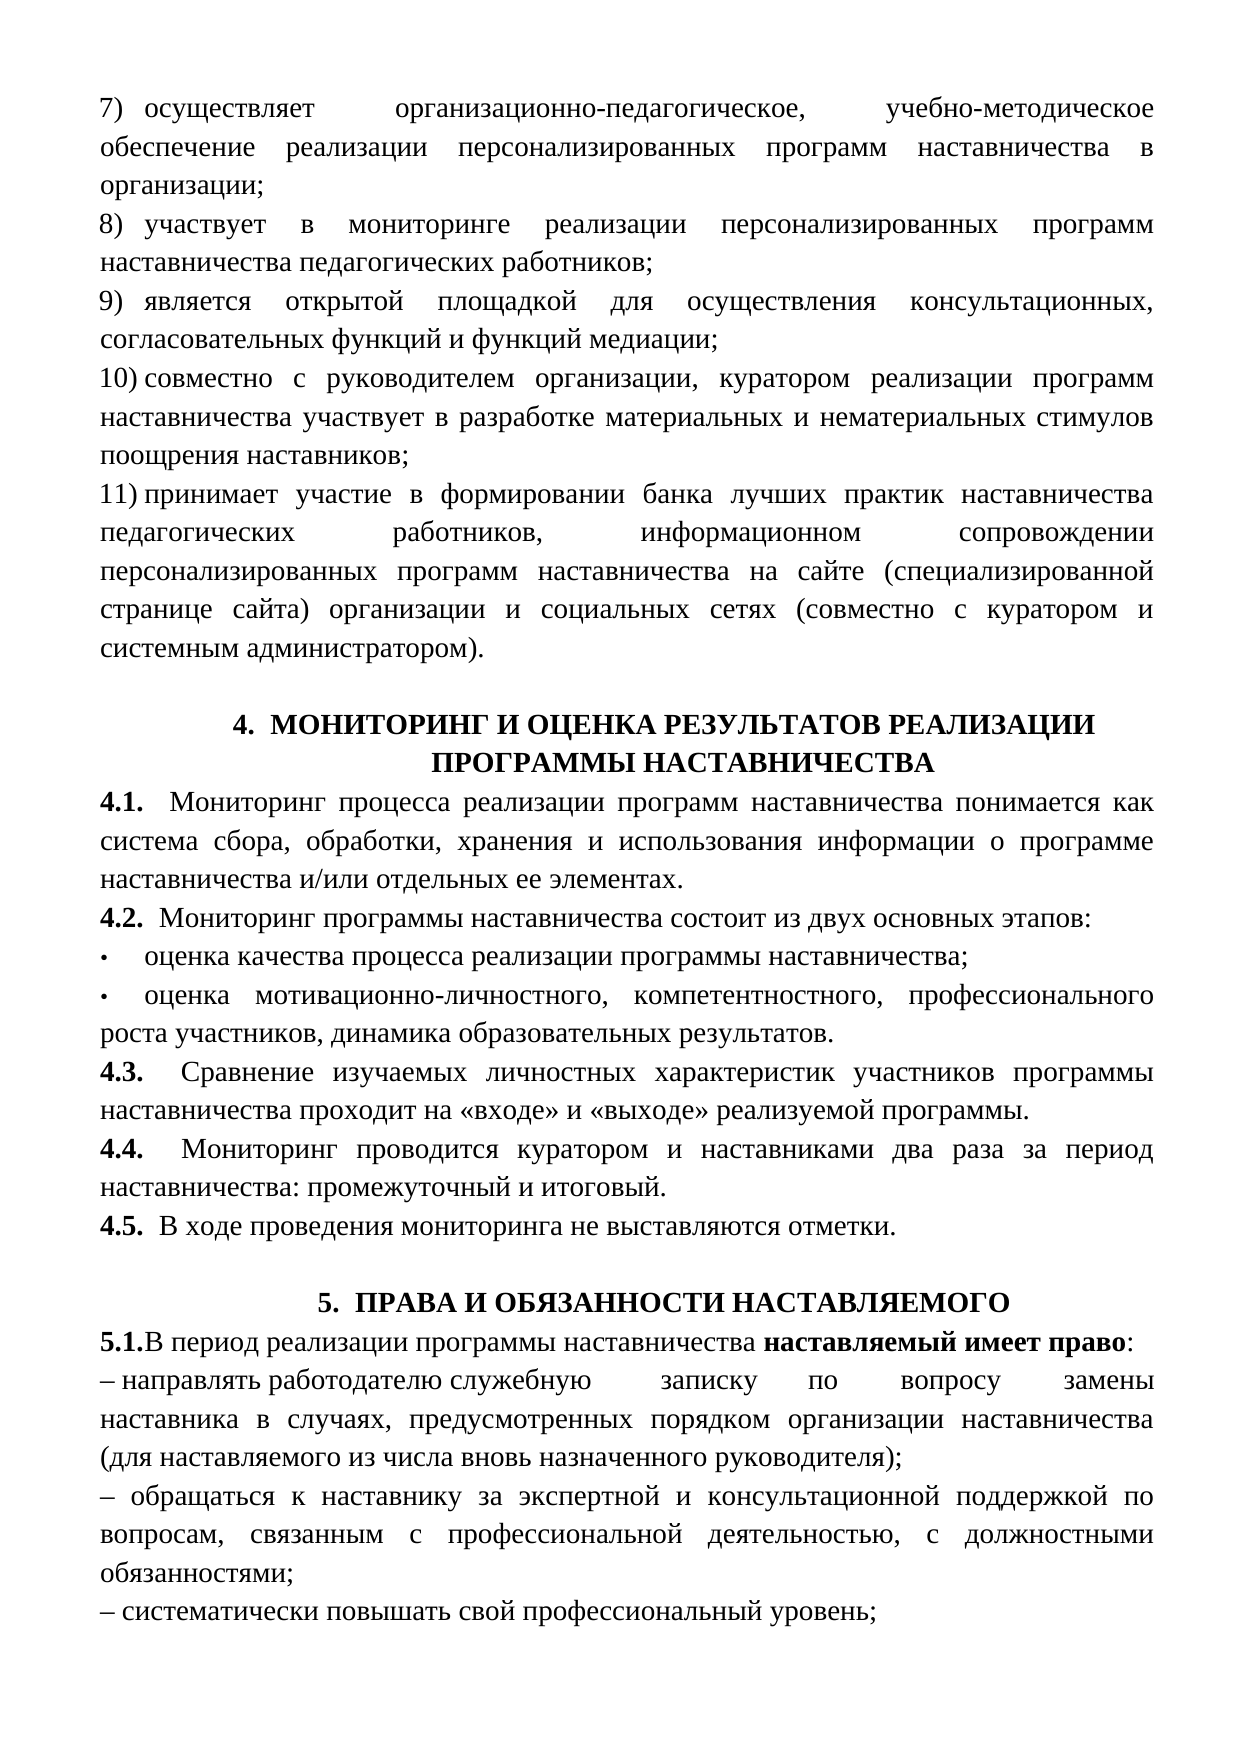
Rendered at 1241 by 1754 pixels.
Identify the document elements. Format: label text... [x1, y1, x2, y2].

list МОНИТОРИНГ И ОЦЕНКА РЕЗУЛЬТАТОВ РЕАЛИЗАЦИИ ПРОГРАММЫ НАСТАВНИЧЕСТВА [174, 707, 1155, 779]
list Мониторинг проводится куратором и наставниками два раза за период наставничества: промежуточный и итоговый. [100, 1131, 1155, 1203]
list В период реализации программы наставничества наставляемый имеет право: [100, 1324, 1155, 1357]
list оценка мотивационно-личностного, компетентностного, профессионального роста участников, динамика образовательных результатов. [100, 977, 1155, 1049]
list совместно с руководителем организации, куратором реализации программ наставничества участвует в разработке материальных и нематериальных стимулов поощрения наставников; [99, 360, 1155, 471]
list является открытой площадкой для осуществления консультационных, согласовательных функций и функций медиации; [99, 283, 1155, 355]
list Сравнение изучаемых личностных характеристик участников программы наставничества проходит на «входе» и «выходе» реализуемой программы. [100, 1054, 1155, 1126]
list осуществляет организационно-педагогическое, учебно-методическое обеспечение реализации персонализированных программ наставничества в организации; [99, 90, 1155, 201]
list ПРАВА И ОБЯЗАННОСТИ НАСТАВЛЯЕМОГО [174, 1285, 1155, 1319]
list В ходе проведения мониторинга не выставляются отметки. [100, 1208, 1155, 1242]
list принимает участие в формировании банка лучших практик наставничества педагогических работников, информационном сопровождении персонализированных программ наставничества на сайте (специализированной странице сайта) организации и социальных сетях (совместно с куратором и системным администратором). [99, 476, 1155, 663]
list Мониторинг процесса реализации программ наставничества понимается как система сбора, обработки, хранения и использования информации о программе наставничества и/или отдельных ее элементах. [100, 784, 1155, 895]
list оценка качества процесса реализации программы наставничества; [100, 938, 1155, 972]
list Мониторинг программы наставничества состоит из двух основных этапов: [100, 900, 1155, 933]
list участвует в мониторинге реализации персонализированных программ наставничества педагогических работников; [99, 206, 1155, 278]
text – обращаться к наставнику за экспертной и консультационной поддержкой по вопросам, связанным с профессиональной деятельностью, с должностными обязанностями; [100, 1478, 1155, 1588]
text – направлять работодателю служебную записку по вопросу замены наставника в случаях, предусмотренных порядком организации наставничества (для наставляемого из числа вновь назначенного руководителя); [100, 1362, 1155, 1473]
text – систематически повышать свой профессиональный уровень; [100, 1593, 1155, 1627]
